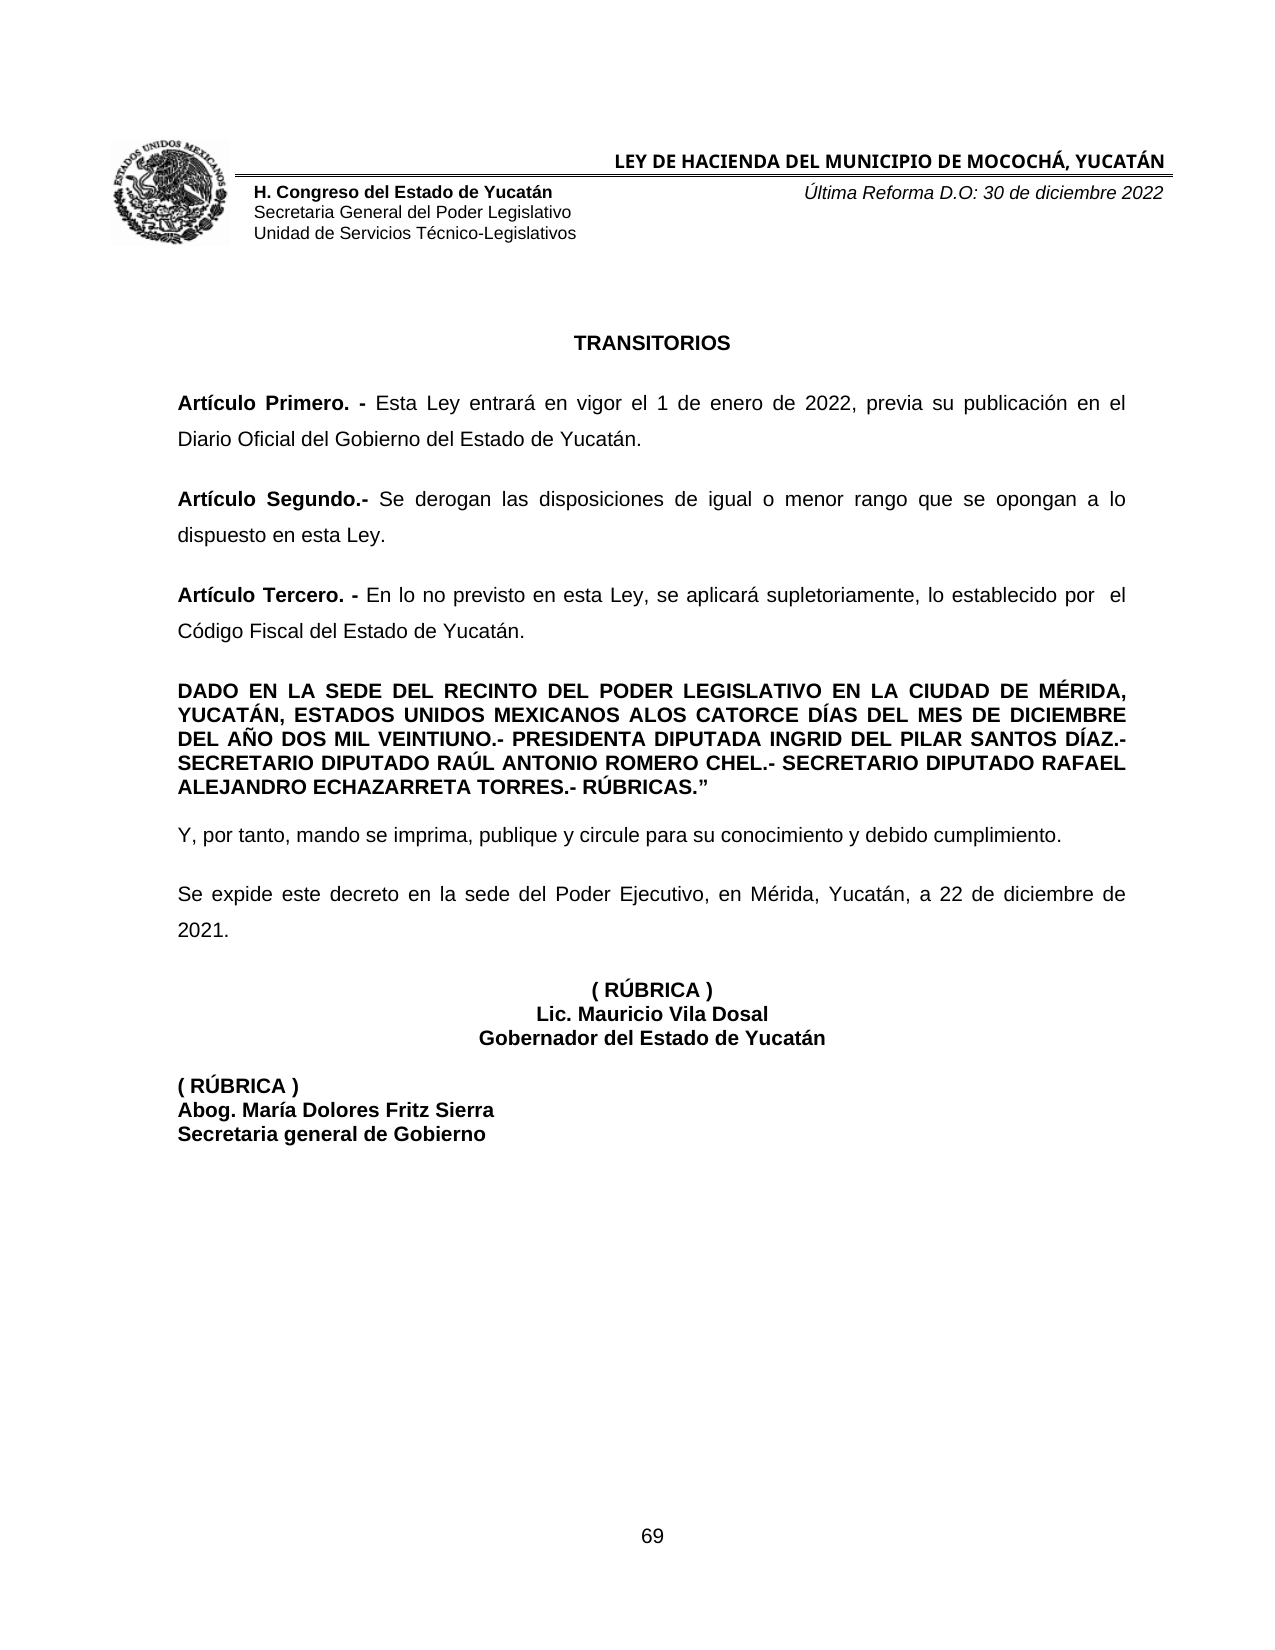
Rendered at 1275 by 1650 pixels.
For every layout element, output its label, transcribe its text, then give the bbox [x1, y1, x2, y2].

text Secretaria general de Gobierno [177, 1122, 1127, 1146]
text Se expide este decreto en la sede del Poder Ejecutivo, en Mérida, Yucatán, a 22 de diciembre de 2021. [177, 882, 1127, 942]
text Y, por tanto, mando se imprima, publique y circule para su conocimiento y debido cumplimiento. [177, 822, 1127, 846]
text TRANSITORIOS [177, 331, 1127, 355]
text Lic. Mauricio Vila Dosal [177, 1002, 1127, 1026]
text Artículo Segundo.- Se derogan las disposiciones de igual o menor rango que se opongan a lo dispuesto en esta Ley. [177, 487, 1127, 547]
text DADO EN LA SEDE DEL RECINTO DEL PODER LEGISLATIVO EN LA CIUDAD DE MÉRIDA, YUCATÁN, ESTADOS UNIDOS MEXICANOS ALOS CATORCE DÍAS DEL MES DE DICIEMBRE DEL AÑO DOS MIL VEINTIUNO.- PRESIDENTA DIPUTADA INGRID DEL PILAR SANTOS DÍAZ.- SECRETARIO DIPUTADO RAÚL ANTONIO ROMERO CHEL.- SECRETARIO DIPUTADO RAFAEL ALEJANDRO ECHAZARRETA TORRES.- RÚBRICAS.” [177, 679, 1127, 798]
text Artículo Primero. - Esta Ley entrará en vigor el 1 de enero de 2022, previa su publicación en el Diario Oficial del Gobierno del Estado de Yucatán. [177, 391, 1127, 451]
text ( RÚBRICA ) [177, 1074, 1127, 1098]
text Abog. María Dolores Fritz Sierra [177, 1098, 1127, 1122]
text Artículo Tercero. - En lo no previsto en esta Ley, se aplicará supletoriamente, lo establecido por el Código Fiscal del Estado de Yucatán. [177, 583, 1127, 643]
text Gobernador del Estado de Yucatán [177, 1026, 1127, 1050]
text ( RÚBRICA ) [177, 978, 1127, 1002]
